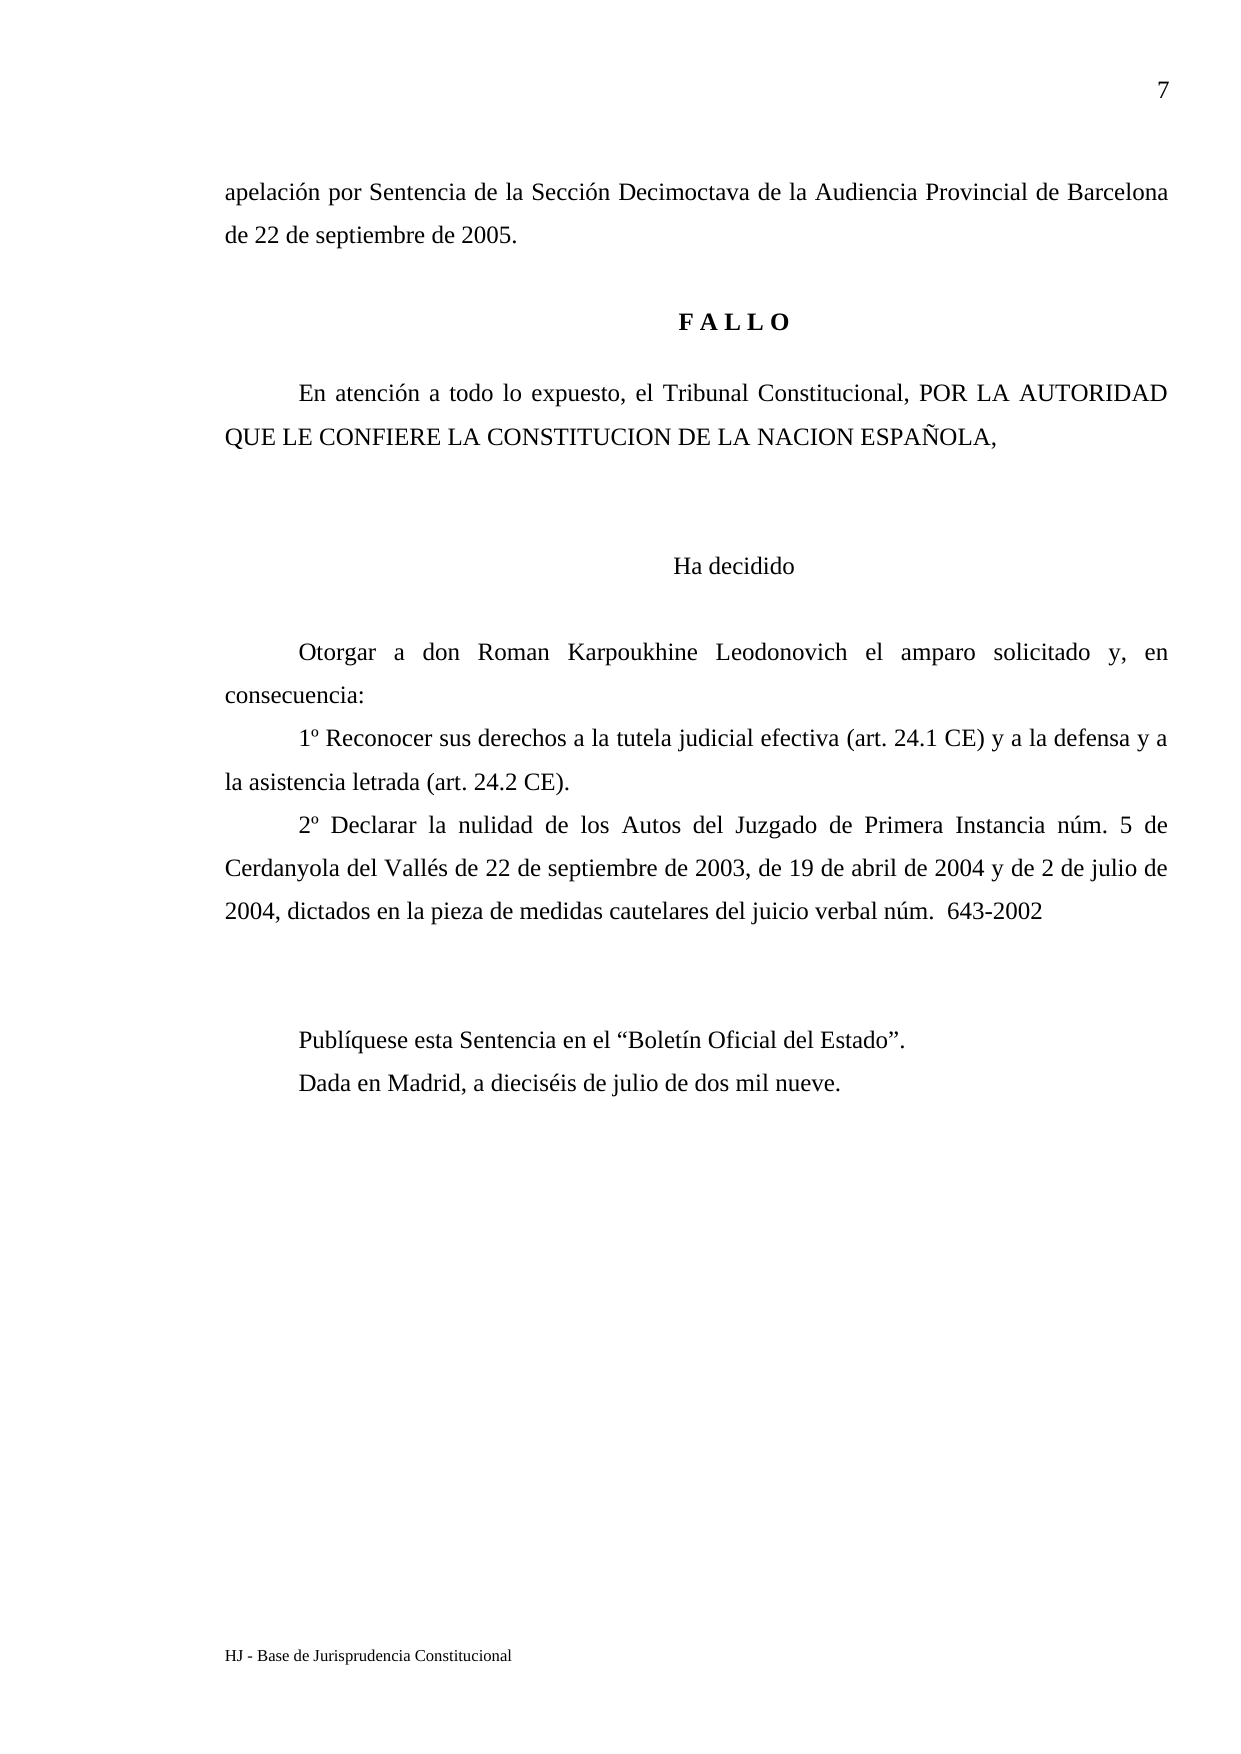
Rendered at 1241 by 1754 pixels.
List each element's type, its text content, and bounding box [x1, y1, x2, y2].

text 2º Declarar la nulidad de los Autos del Juzgado de Primera Instancia núm. 5 de Cerdanyola del Vallés de 22 de septiembre de 2003, de 19 de abril de 2004 y de 2 de julio de 2004, dictados en la pieza de medidas cautelares del juicio verbal núm. 643-2002 [224, 810, 1169, 925]
text Publíquese esta Sentencia en el “Boletín Oficial del Estado”. [224, 1025, 1169, 1054]
subtitle F A L L O [224, 307, 1169, 335]
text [224, 177, 1169, 249]
text Dada en Madrid, a dieciséis de julio de dos mil nueve. [224, 1068, 1169, 1097]
text Otorgar a don Roman Karpoukhine Leodonovich el amparo solicitado y, en consecuencia: [224, 637, 1169, 709]
text 1º Reconocer sus derechos a la tutela judicial efectiva (art. 24.1 CE) y a la defensa y a la asistencia letrada (art. 24.2 CE). [224, 723, 1169, 795]
text En atención a todo lo expuesto, el Tribunal Constitucional, POR LA AUTORIDAD QUE LE CONFIERE LA CONSTITUCION DE LA NACION ESPAÑOLA, [224, 378, 1169, 450]
text Ha decidido [224, 551, 1169, 580]
